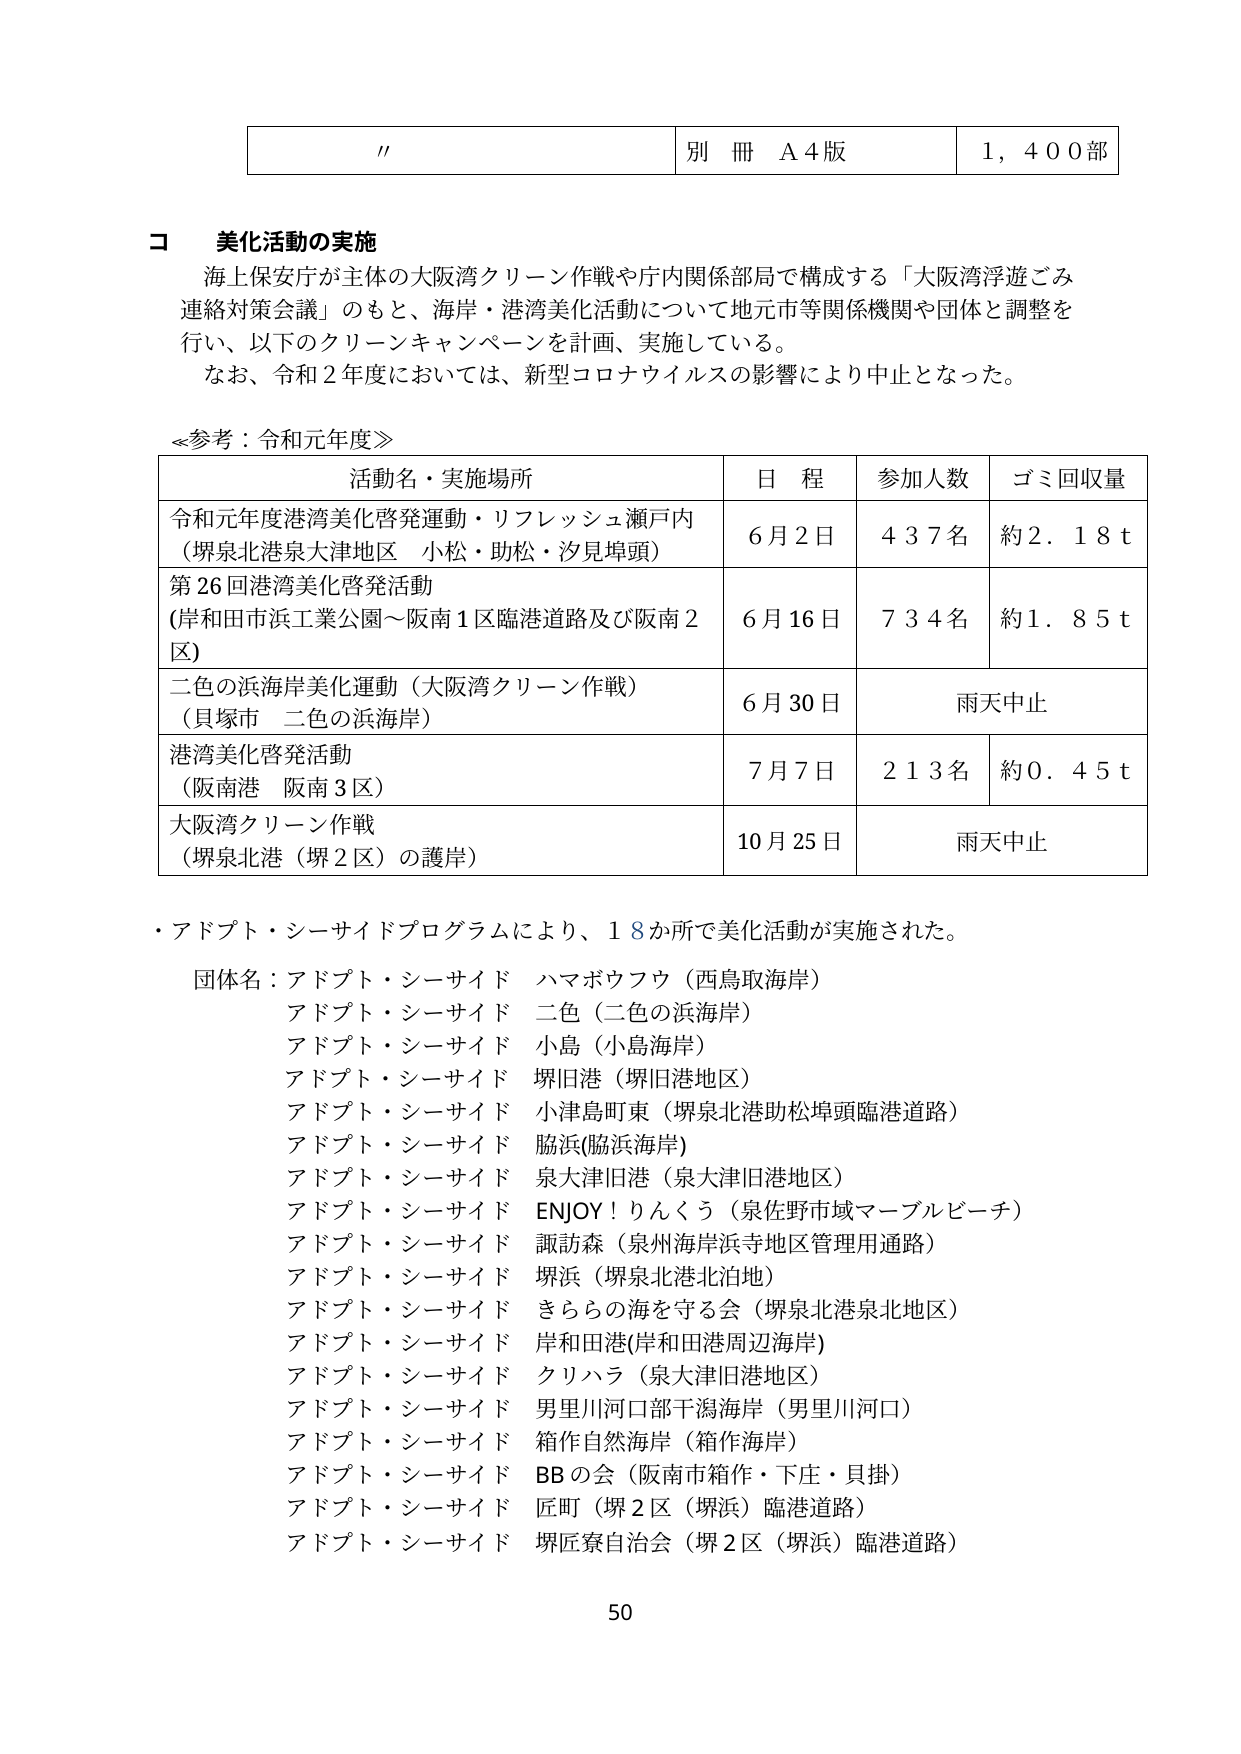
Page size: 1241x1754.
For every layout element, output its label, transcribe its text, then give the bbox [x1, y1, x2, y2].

text ≪参考：令和元年度≫ [148, 422, 1092, 455]
table_cell ６月16日 [724, 568, 856, 667]
text アドプト・シーサイド 脇浜(脇浜海岸) [148, 1127, 1092, 1160]
text アドプト・シーサイド ENJOY！りんくう（泉佐野市域マーブルビーチ） [286, 1193, 1092, 1226]
table_cell ２１３名 [857, 735, 989, 804]
table_cell 約０．４５ｔ [990, 735, 1147, 804]
text アドプト・シーサイド 小島（小島海岸） [148, 1028, 1092, 1061]
table_cell 別 冊 Ａ４版 [676, 127, 956, 173]
table_cell ７月７日 [724, 735, 856, 804]
text ・アドプト・シーサイドプログラムにより、１８か所で美化活動が実施された。 [148, 913, 1092, 946]
table_header 活動名・実施場所 [159, 456, 723, 500]
text アドプト・シーサイド 小津島町東（堺泉北港助松埠頭臨港道路） [286, 1094, 1092, 1127]
table_cell ６月２日 [724, 501, 856, 567]
text アドプト・シーサイド 二色（二色の浜海岸） [148, 995, 1092, 1028]
table_cell 令和元年度港湾美化啓発運動・リフレッシュ瀬戸内 （堺泉北港泉大津地区 小松・助松・汐見埠頭） [159, 501, 723, 567]
table_cell ６月30日 [724, 669, 856, 734]
text アドプト・シーサイド 男里川河口部干潟海岸（男里川河口） [148, 1391, 1092, 1424]
table_cell 〃 [248, 127, 675, 173]
table_cell ７３４名 [857, 568, 989, 667]
text なお、令和２年度においては、新型コロナウイルスの影響により中止となった。 [181, 358, 1092, 391]
table_cell 港湾美化啓発活動 （阪南港 阪南3区） [159, 735, 723, 804]
text コ 美化活動の実施 [148, 221, 1092, 259]
text アドプト・シーサイド きららの海を守る会（堺泉北港泉北地区） [286, 1292, 1092, 1325]
table_cell 約２．１８ｔ [990, 501, 1147, 567]
text アドプト・シーサイド BBの会（阪南市箱作・下庄・貝掛） [148, 1457, 1092, 1490]
text アドプト・シーサイド 箱作自然海岸（箱作海岸） [148, 1424, 1092, 1457]
table_cell １，４００部 [957, 127, 1118, 173]
text アドプト・シーサイド 堺匠寮自治会（堺2区（堺浜）臨港道路） [148, 1523, 1092, 1561]
text アドプト・シーサイド 泉大津旧港（泉大津旧港地区） [286, 1160, 1092, 1193]
table_cell 雨天中止 [857, 806, 1147, 874]
text アドプト・シーサイド 諏訪森（泉州海岸浜寺地区管理用通路） [286, 1226, 1092, 1259]
text 海上保安庁が主体の大阪湾クリーン作戦や庁内関係部局で構成する「大阪湾浮遊ごみ連絡対策会議」のもと、海岸・港湾美化活動について地元市等関係機関や団体と調整を行い、以下のクリーンキャンペーンを計画、実施している。 [181, 259, 1092, 358]
table_cell 約１．８５ｔ [990, 568, 1147, 667]
text アドプト・シーサイド クリハラ（泉大津旧港地区） [148, 1358, 1092, 1391]
text アドプト・シーサイド 匠町（堺2区（堺浜）臨港道路） [148, 1490, 1092, 1523]
table_cell 大阪湾クリーン作戦 （堺泉北港（堺２区）の護岸） [159, 806, 723, 874]
table_cell 二色の浜海岸美化運動（大阪湾クリーン作戦） （貝塚市 二色の浜海岸） [159, 669, 723, 734]
table_cell 雨天中止 [857, 669, 1147, 734]
text アドプト・シーサイド 堺旧港（堺旧港地区） [148, 1061, 1092, 1094]
table_cell ４３７名 [857, 501, 989, 567]
table_cell 第26回港湾美化啓発活動 (岸和田市浜工業公園～阪南1区臨港道路及び阪南２区) [159, 568, 723, 667]
table_header 参加人数 [857, 456, 989, 500]
table_header ゴミ回収量 [990, 456, 1147, 500]
text アドプト・シーサイド 堺浜（堺泉北港北泊地） [286, 1259, 1092, 1292]
table_cell 10月25日 [724, 806, 856, 874]
text アドプト・シーサイド 岸和田港(岸和田港周辺海岸) [286, 1325, 1092, 1358]
table_header 日 程 [724, 456, 856, 500]
text 団体名：アドプト・シーサイド ハマボウフウ（西鳥取海岸） [148, 962, 1092, 995]
